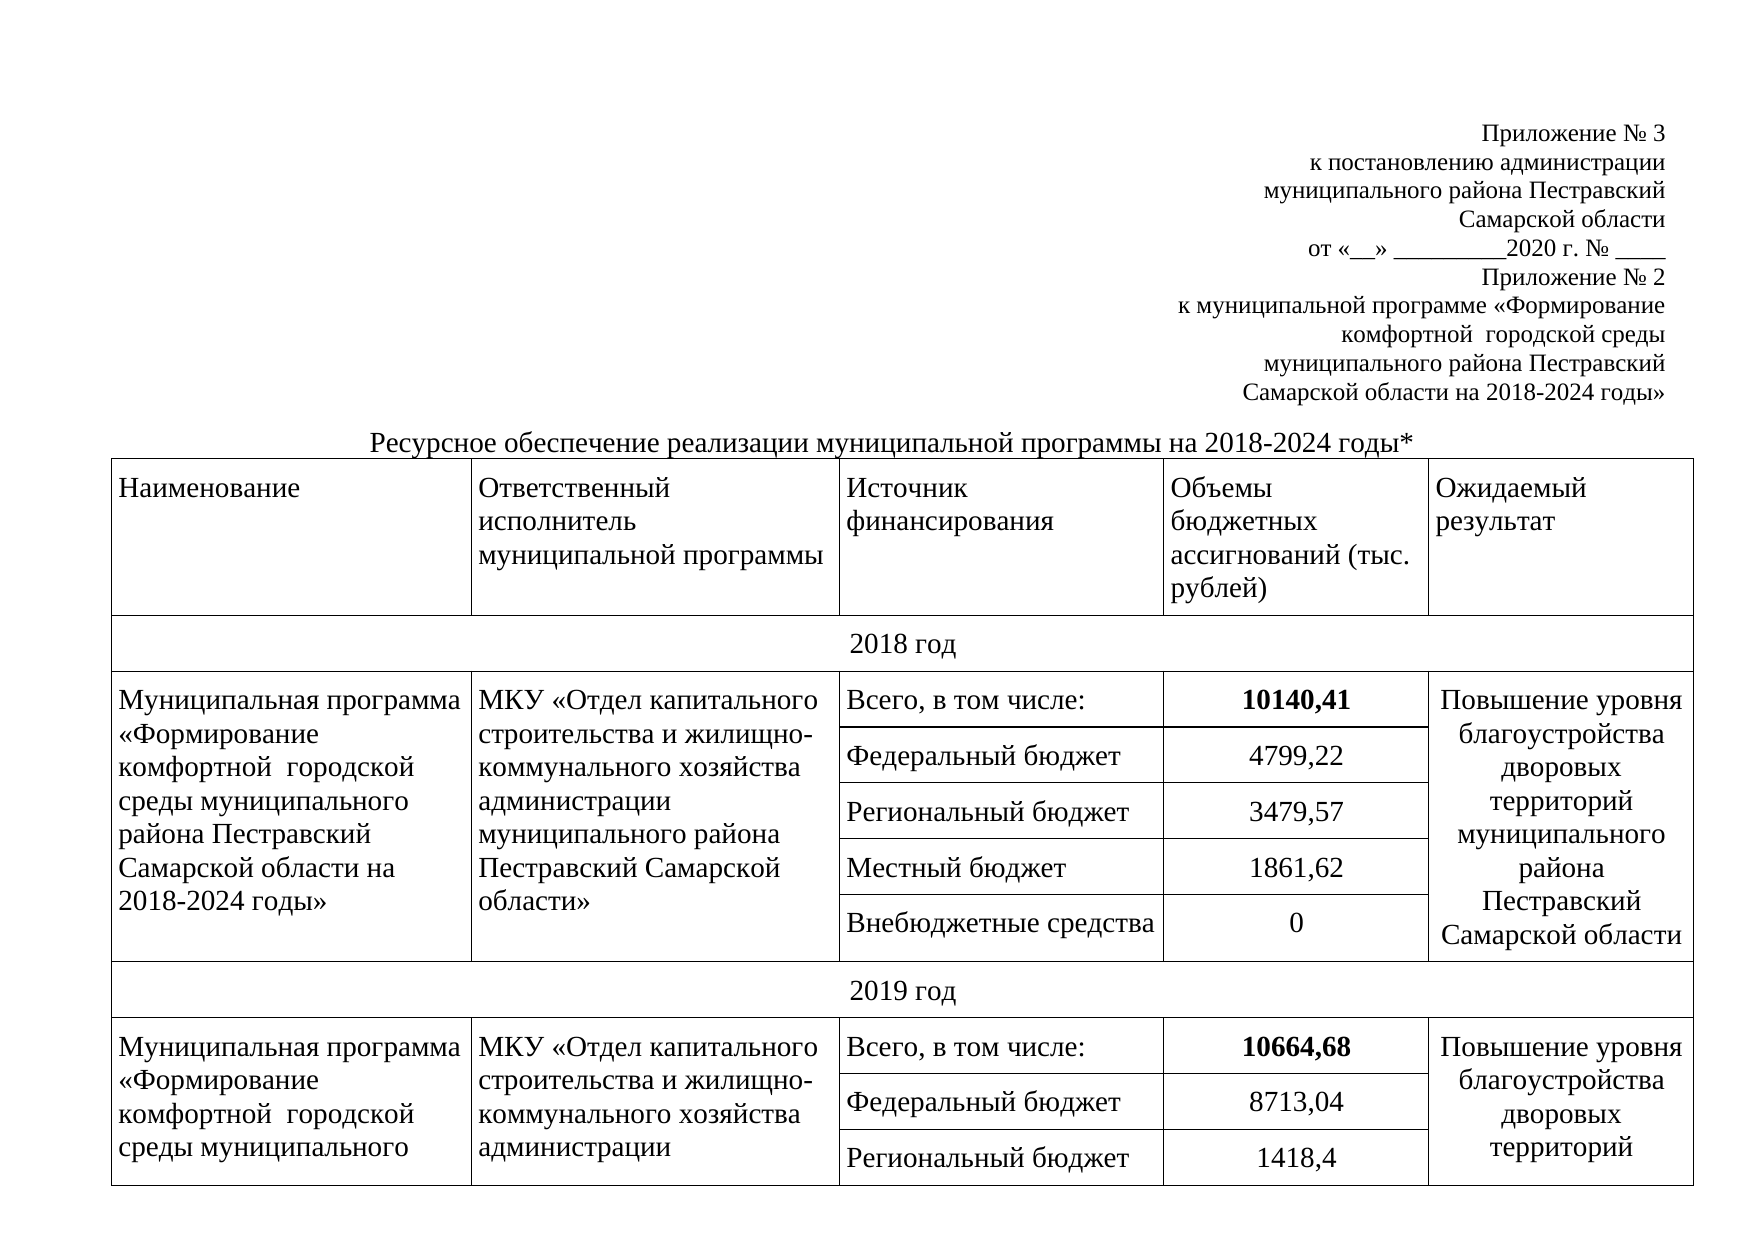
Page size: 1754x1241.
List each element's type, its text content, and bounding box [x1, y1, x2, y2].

table_cell Федеральный бюджет [840, 1074, 1163, 1129]
table_cell Региональный бюджет [840, 1130, 1163, 1184]
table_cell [112, 1018, 471, 1184]
text Приложение № 3 [118, 118, 1665, 147]
table_cell 8713,04 [1164, 1074, 1428, 1129]
table_cell МКУ «Отдел капитального строительства и жилищно-коммунального хозяйства администрации муниципального района Пестравский Самарской области» [472, 672, 839, 961]
text Приложение № 2 [118, 262, 1665, 291]
table_cell 3479,57 [1164, 783, 1428, 838]
table_cell Муниципальная программа «Формирование комфортной городской среды муниципального района Пестравский Самарской области на 2018-2024 годы» [112, 672, 471, 961]
table_cell 4799,22 [1164, 728, 1428, 782]
table_cell Федеральный бюджет [840, 728, 1163, 782]
table_cell 10140,41 [1164, 672, 1428, 726]
table_cell 0 [1164, 895, 1428, 961]
table_header Ожидаемый результат [1429, 459, 1693, 615]
table_header Наименование [112, 459, 471, 615]
table_cell 1861,62 [1164, 839, 1428, 894]
text Самарской области на 2018-2024 годы» [118, 377, 1665, 406]
table_cell Всего, в том числе: [840, 672, 1163, 726]
table_cell Всего, в том числе: [840, 1018, 1163, 1073]
table_cell МКУ «Отдел капитального строительства и жилищно-коммунального хозяйства администрации муниципального района Пестравский Самарской области» [472, 1018, 839, 1184]
table_cell Повышение уровня благоустройства дворовых территорий муниципального района Пестравский Самарской области [1429, 672, 1693, 961]
table_cell 2018 год [112, 616, 1693, 671]
table_cell 2019 год [112, 962, 1693, 1017]
text муниципального района Пестравский [118, 348, 1665, 377]
text от «__» _________2020 г. № ____ [118, 233, 1665, 262]
table_header Источник финансирования [840, 459, 1163, 615]
text комфортной городской среды [118, 319, 1665, 348]
table_cell Внебюджетные средства [840, 895, 1163, 961]
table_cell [1429, 1018, 1693, 1184]
table_header Ответственный исполнитель муниципальной программы [472, 459, 839, 615]
table_cell Местный бюджет [840, 839, 1163, 894]
table_cell 10664,68 [1164, 1018, 1428, 1073]
table_cell 1418,4 [1164, 1130, 1428, 1184]
table_header Объемы бюджетных ассигнований (тыс. рублей) [1164, 459, 1428, 615]
text к муниципальной программе «Формирование [118, 291, 1665, 319]
text Ресурсное обеспечение реализации муниципальной программы на 2018-2024 годы* [118, 425, 1665, 458]
table_cell Региональный бюджет [840, 783, 1163, 838]
text к постановлению администрации [118, 147, 1665, 176]
text Самарской области [118, 204, 1665, 233]
text муниципального района Пестравский [118, 176, 1665, 204]
